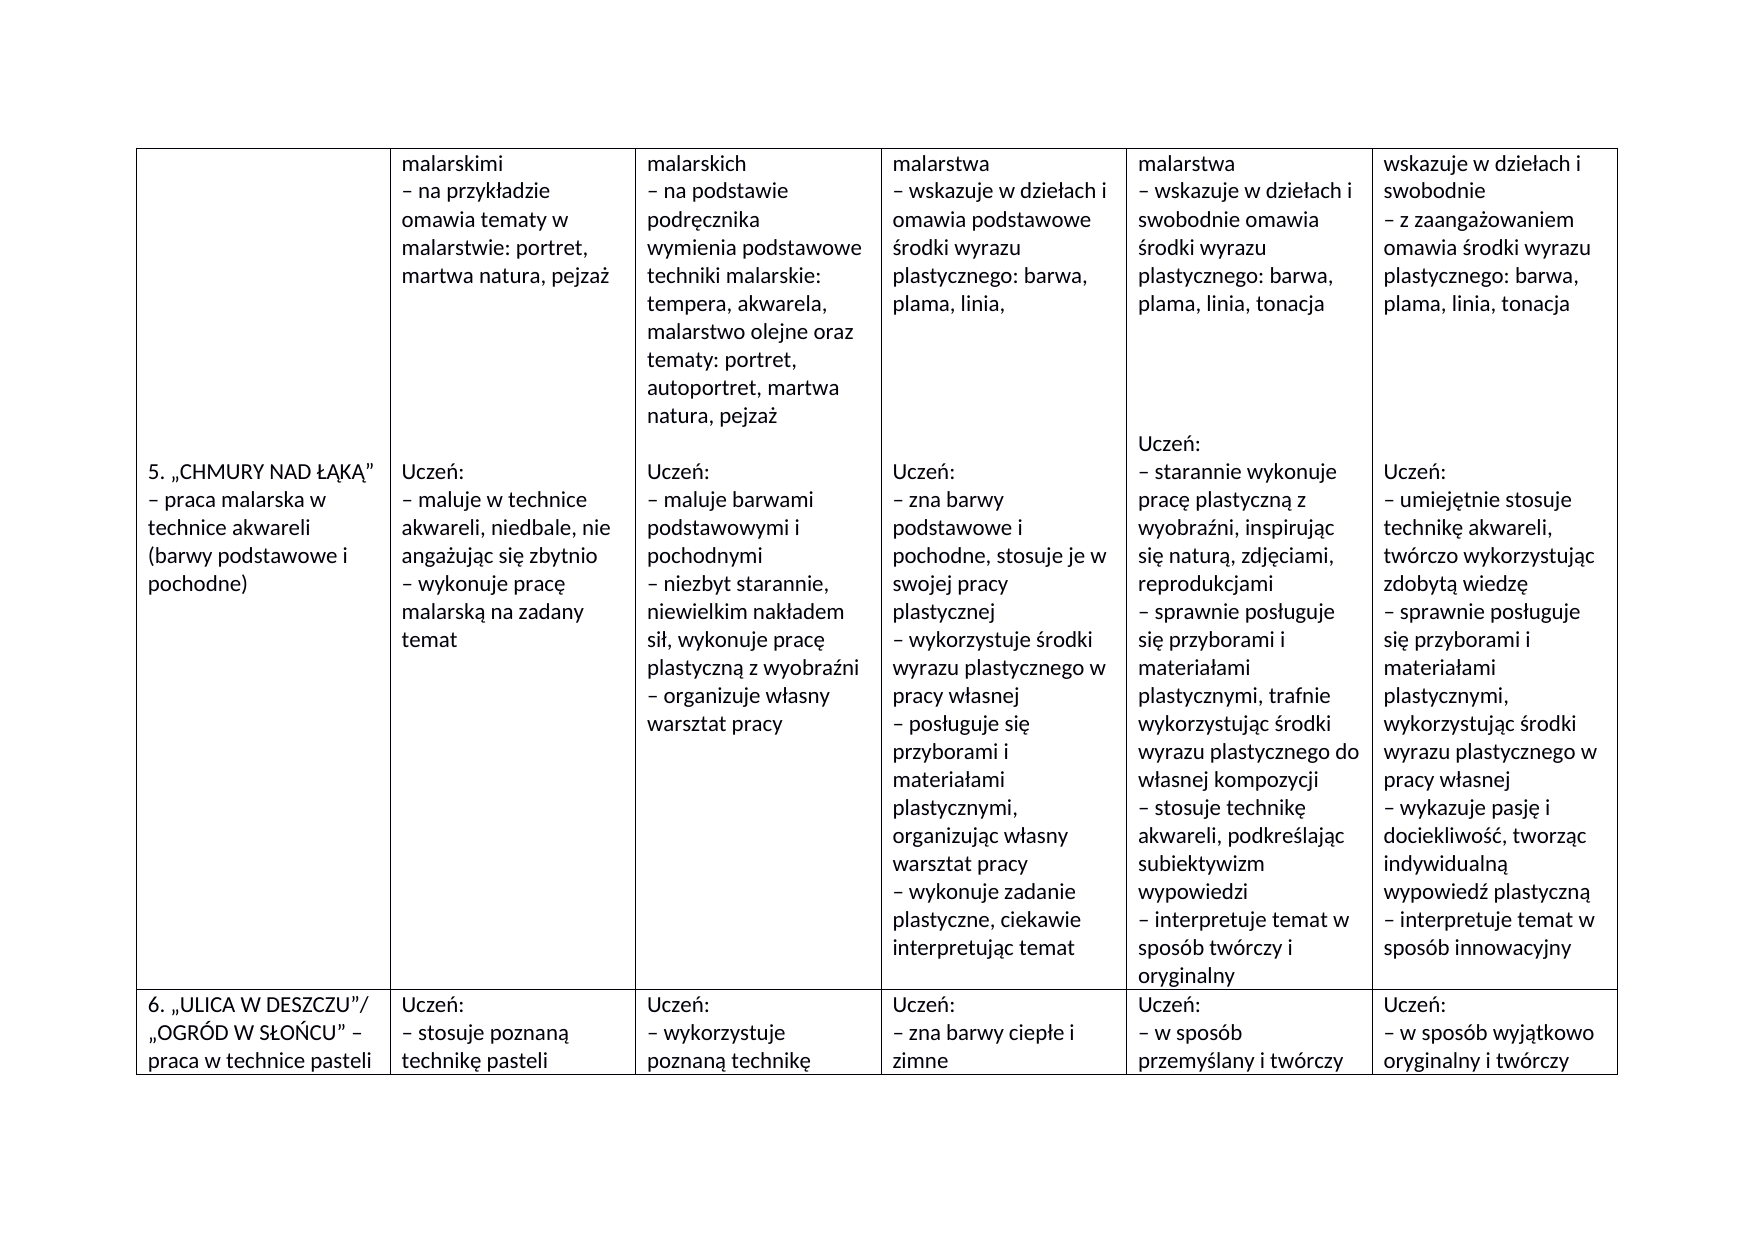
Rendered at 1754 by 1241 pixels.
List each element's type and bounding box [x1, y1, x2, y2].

table_cell [391, 149, 635, 989]
table_cell [636, 990, 881, 1074]
table_cell [1127, 149, 1372, 989]
table_cell [137, 149, 390, 989]
table_cell [137, 990, 390, 1074]
table_cell [882, 990, 1126, 1074]
table_cell [1127, 990, 1372, 1074]
table_cell [1373, 149, 1617, 989]
table_cell [882, 149, 1126, 989]
table_cell [636, 149, 881, 989]
table_cell [391, 990, 635, 1074]
table_cell [1373, 990, 1617, 1074]
